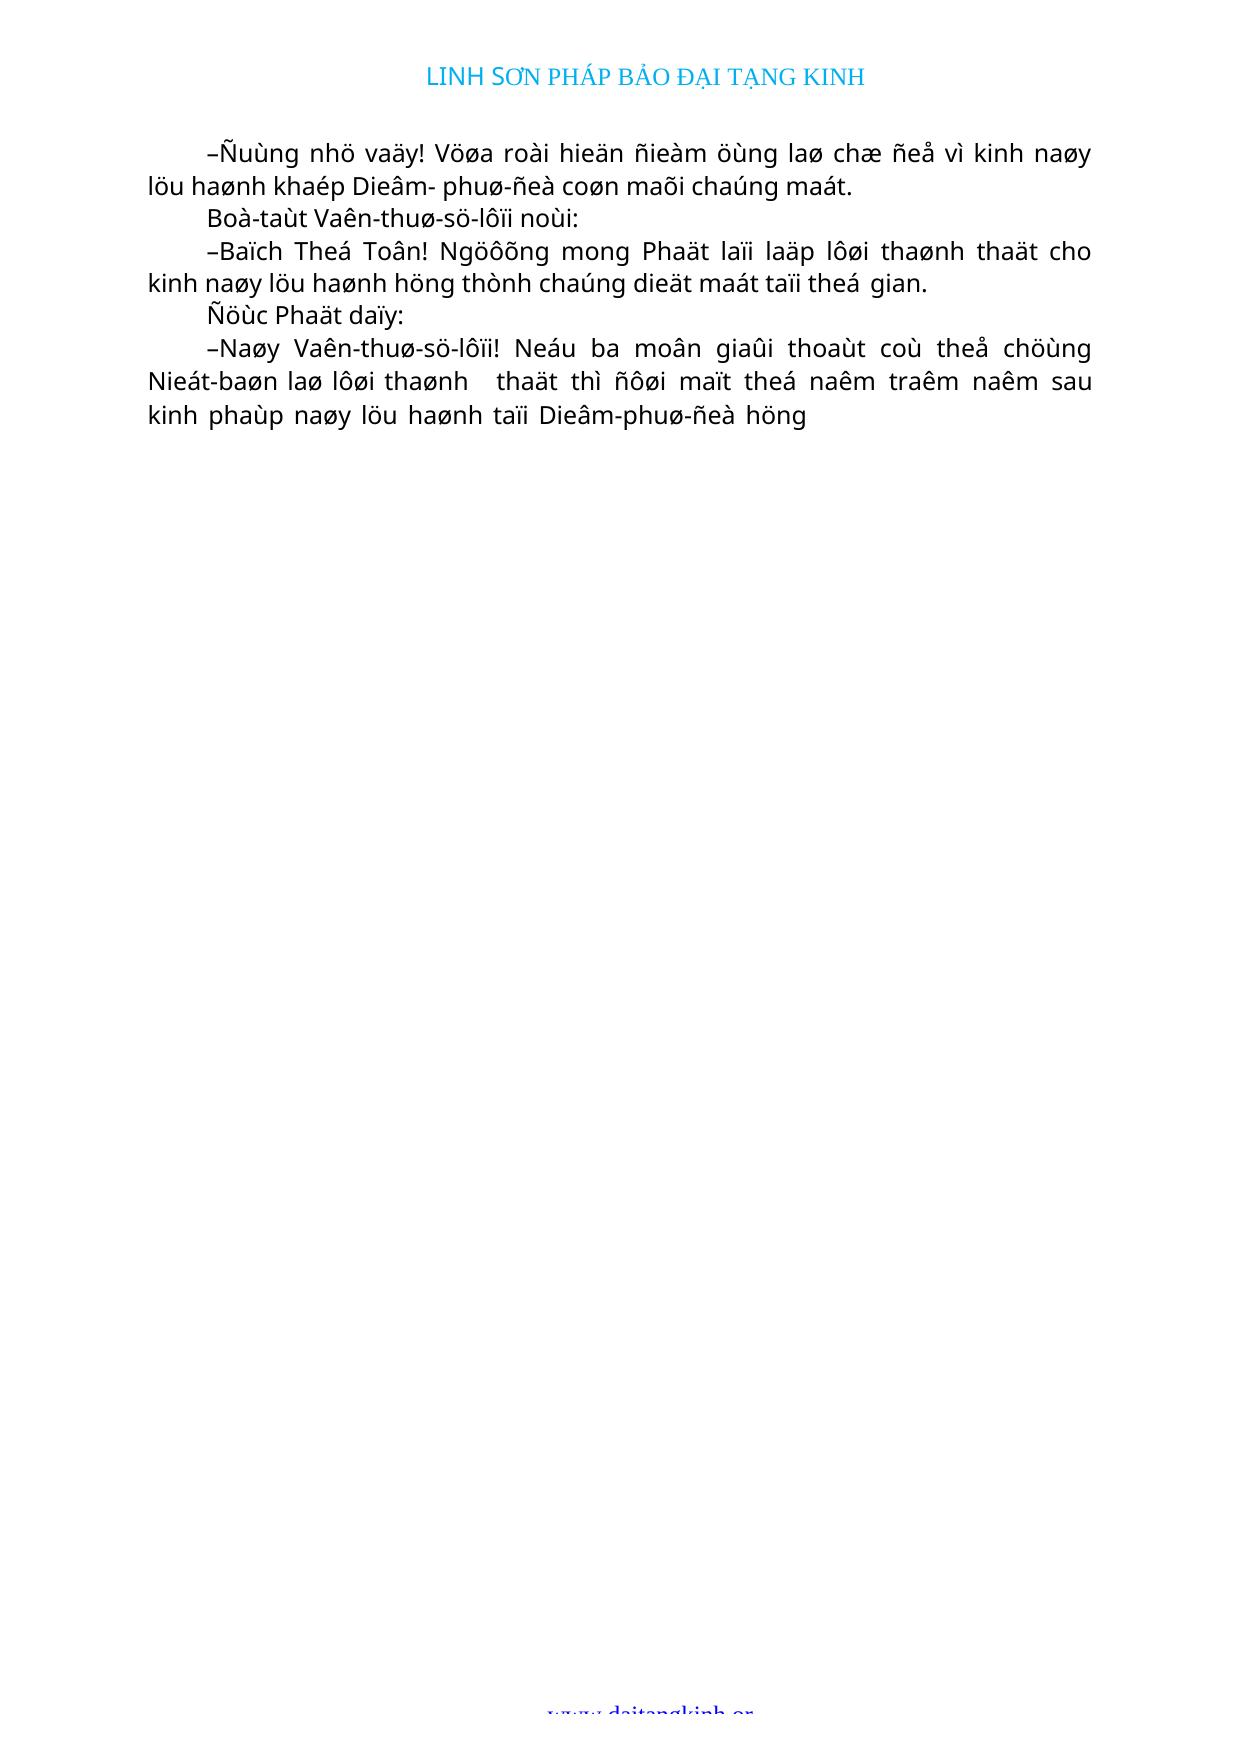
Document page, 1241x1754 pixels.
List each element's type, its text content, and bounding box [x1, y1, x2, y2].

text –Baïch Theá Toân! Ngöôõng mong Phaät laïi laäp lôøi thaønh thaät cho kinh naøy löu haønh höng thònh chaúng dieät maát taïi theá gian. [147, 234, 1093, 299]
text Boà-taùt Vaên-thuø-sö-lôïi noùi: [206, 202, 1105, 234]
text –Ñuùng nhö vaäy! Vöøa roài hieän ñieàm öùng laø chæ ñeå vì kinh naøy löu haønh khaép Dieâm- phuø-ñeà coøn maõi chaúng maát. [147, 135, 1093, 202]
text Ñöùc Phaät daïy: [206, 299, 1105, 331]
text –Naøy Vaên-thuø-sö-lôïi! Neáu ba moân giaûi thoaùt coù theå chöùng Nieát-baøn laø lôøi thaønh thaät thì ñôøi maït theá naêm traêm naêm sau kinh phaùp naøy löu haønh taïi Dieâm-phuø-ñeà höng [147, 331, 1093, 431]
